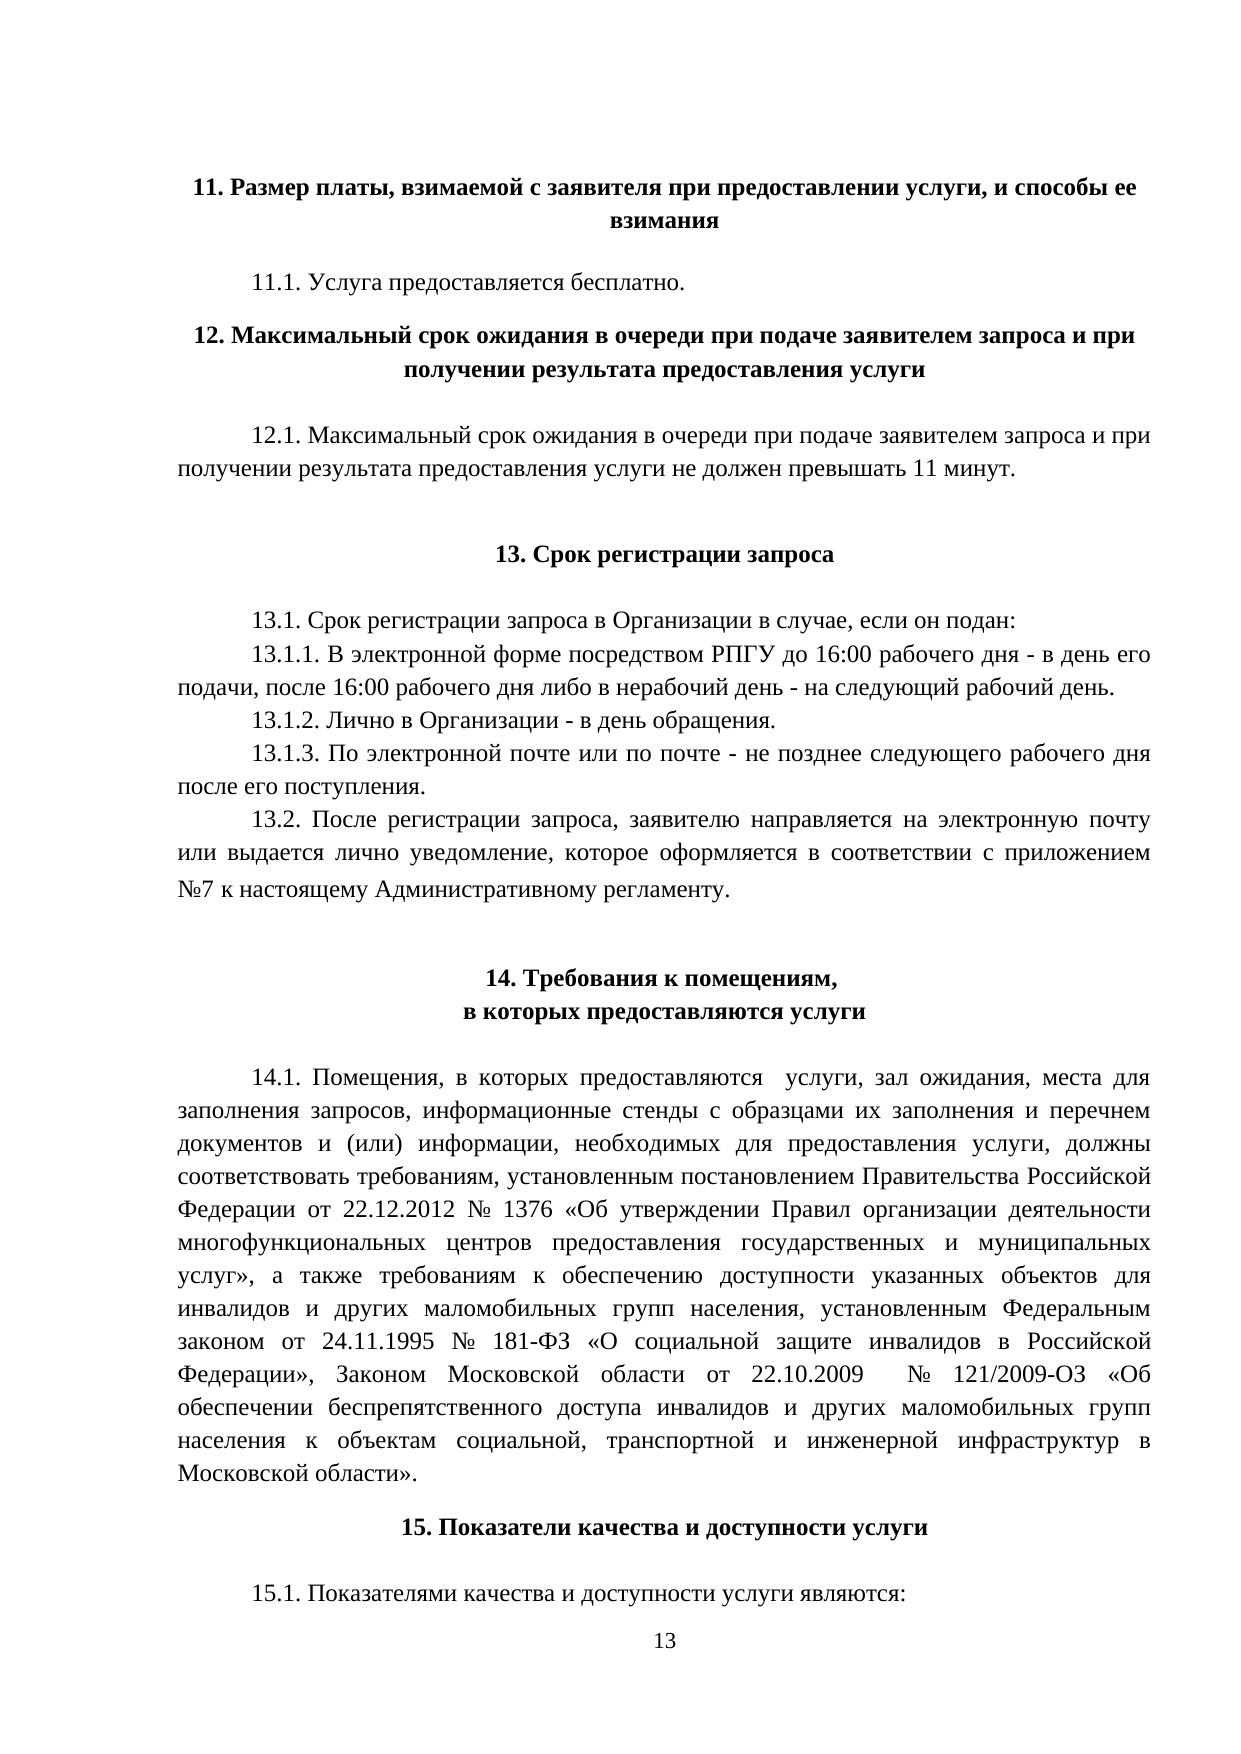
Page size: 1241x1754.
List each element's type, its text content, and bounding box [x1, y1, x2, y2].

list 12.1. Максимальный срок ожидания в очереди при подаче заявителем запроса и при получении результата предоставления услуги не должен превышать 11 минут. [177, 420, 1152, 481]
list 13.1.3. По электронной почте или по почте - не позднее следующего рабочего дня после его поступления. [177, 738, 1152, 799]
subtitle 14. Требования к помещениям, в которых предоставляются услуги [177, 963, 1152, 1025]
subtitle 13. Срок регистрации запроса [177, 539, 1152, 568]
list 13.1.2. Лично в Организации - в день обращения. [177, 705, 1152, 733]
text 14.1. Помещения, в которых предоставляются услуги, зал ожидания, места для заполнения запросов, информационные стенды с образцами их заполнения и перечнем документов и (или) информации, необходимых для предоставления услуги, должны соответствовать требованиям, установленным постановлением Правительства Российской Федерации от 22.12.2012 № 1376 «Об утверждении Правил организации деятельности многофункциональных центров предоставления государственных и муниципальных услуг», а также требованиям к обеспечению доступности указанных объектов для инвалидов и других маломобильных групп населения, установленным Федеральным законом от 24.11.1995 № 181-ФЗ «О социальной защите инвалидов в Российской Федерации», Законом Московской области от 22.10.2009 № 121/2009-ОЗ «Об обеспечении беспрепятственного доступа инвалидов и других маломобильных групп населения к объектам социальной, транспортной и инженерной инфраструктур в Московской области». [177, 1062, 1152, 1487]
list 13.1. Срок регистрации запроса в Организации в случае, если он подан: [177, 606, 1152, 634]
text 15.1. Показателями качества и доступности услуги являются: [177, 1578, 1152, 1607]
list 13.1.1. В электронной форме посредством РПГУ до 16:00 рабочего дня - в день его подачи, после 16:00 рабочего дня либо в нерабочий день - на следующий рабочий день. [177, 639, 1152, 700]
subtitle 12. Максимальный срок ожидания в очереди при подаче заявителем запроса и при получении результата предоставления услуги [177, 321, 1152, 382]
list 11.1. Услуга предоставляется бесплатно. [177, 267, 1152, 296]
list 13.2. После регистрации запроса, заявителю направляется на электронную почту или выдается лично уведомление, которое оформляется в соответствии с приложением №7 к настоящему Административному регламенту. [177, 804, 1152, 904]
subtitle 15. Показатели качества и доступности услуги [177, 1512, 1152, 1541]
subtitle 11. Размер платы, взимаемой с заявителя при предоставлении услуги, и способы ее взимания [177, 172, 1152, 234]
